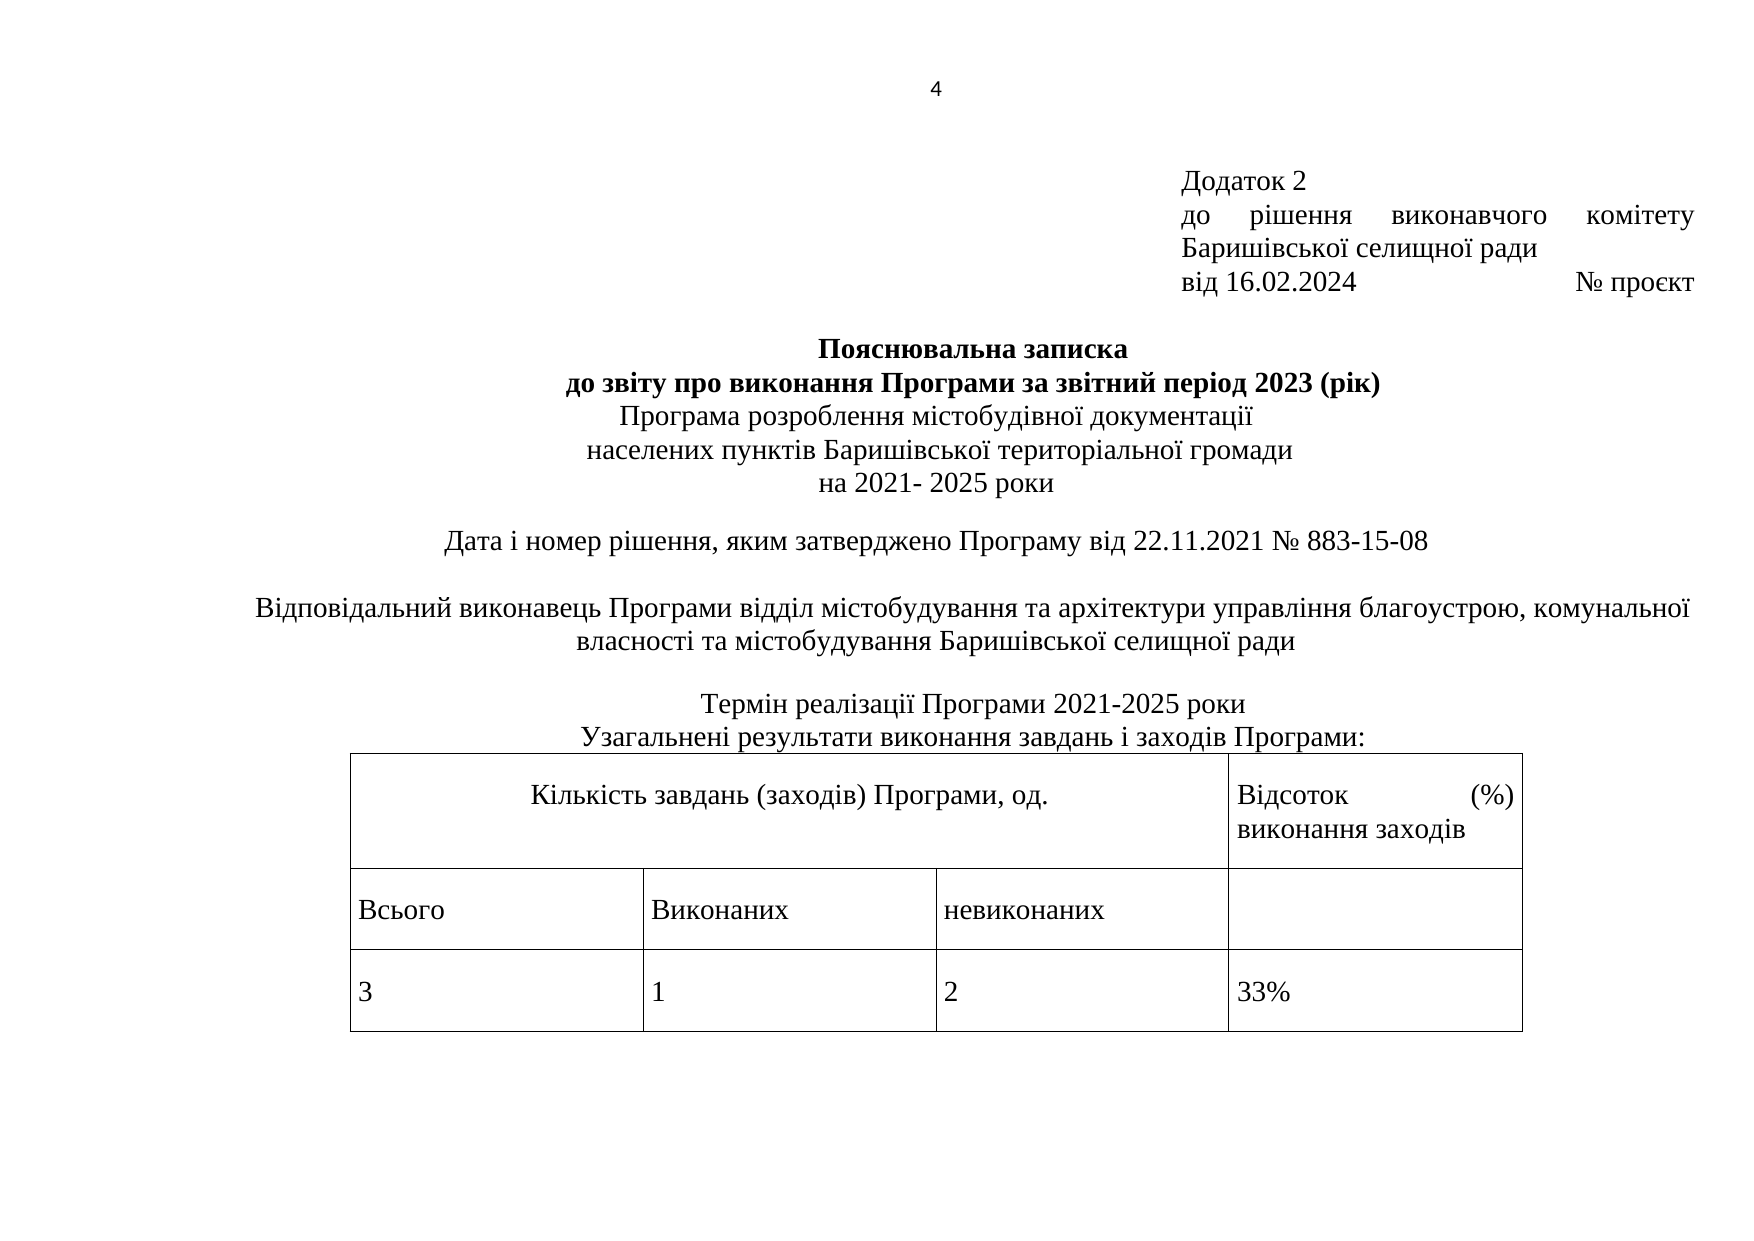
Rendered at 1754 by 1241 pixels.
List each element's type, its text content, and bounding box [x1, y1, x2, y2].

text Дата і номер рішення, яким затверджено Програму від 22.11.2021 № 883-15-08 [177, 523, 1695, 556]
text Відповідальний виконавець Програми відділ містобудування та архітектури управління благоустрою, комунальної власності та містобудування Баришівської селищної ради [177, 590, 1695, 657]
table_cell 2 [937, 950, 1228, 1031]
table_cell 3 [351, 950, 643, 1031]
table_header Кількість завдань (заходів) Програми, од. [351, 754, 1228, 868]
text Пояснювальна записка [177, 331, 1695, 365]
table_cell 1 [644, 950, 936, 1031]
text до звіту про виконання Програми за звітний період 2023 (рік) [177, 365, 1695, 398]
table_header Відсоток (%) виконання заходів [1229, 754, 1522, 868]
text до рішення виконавчого комітету Баришівської селищної ради [1181, 197, 1695, 264]
table_cell Всього [351, 869, 643, 949]
table_cell [1229, 869, 1522, 949]
text від 16.02.2024 № проєкт [1181, 264, 1695, 298]
table_cell Виконаних [644, 869, 936, 949]
text Додаток 2 [1181, 163, 1695, 197]
table_cell невиконаних [937, 869, 1228, 949]
table_cell 33% [1229, 950, 1522, 1031]
text Узагальнені результати виконання завдань і заходів Програми: [177, 719, 1695, 753]
text населених пунктів Баришівської територіальної громади [177, 432, 1695, 465]
text на 2021- 2025 роки [177, 465, 1695, 499]
text Термін реалізації Програми 2021-2025 роки [177, 686, 1695, 719]
text Програма розроблення містобудівної документації [177, 398, 1695, 432]
